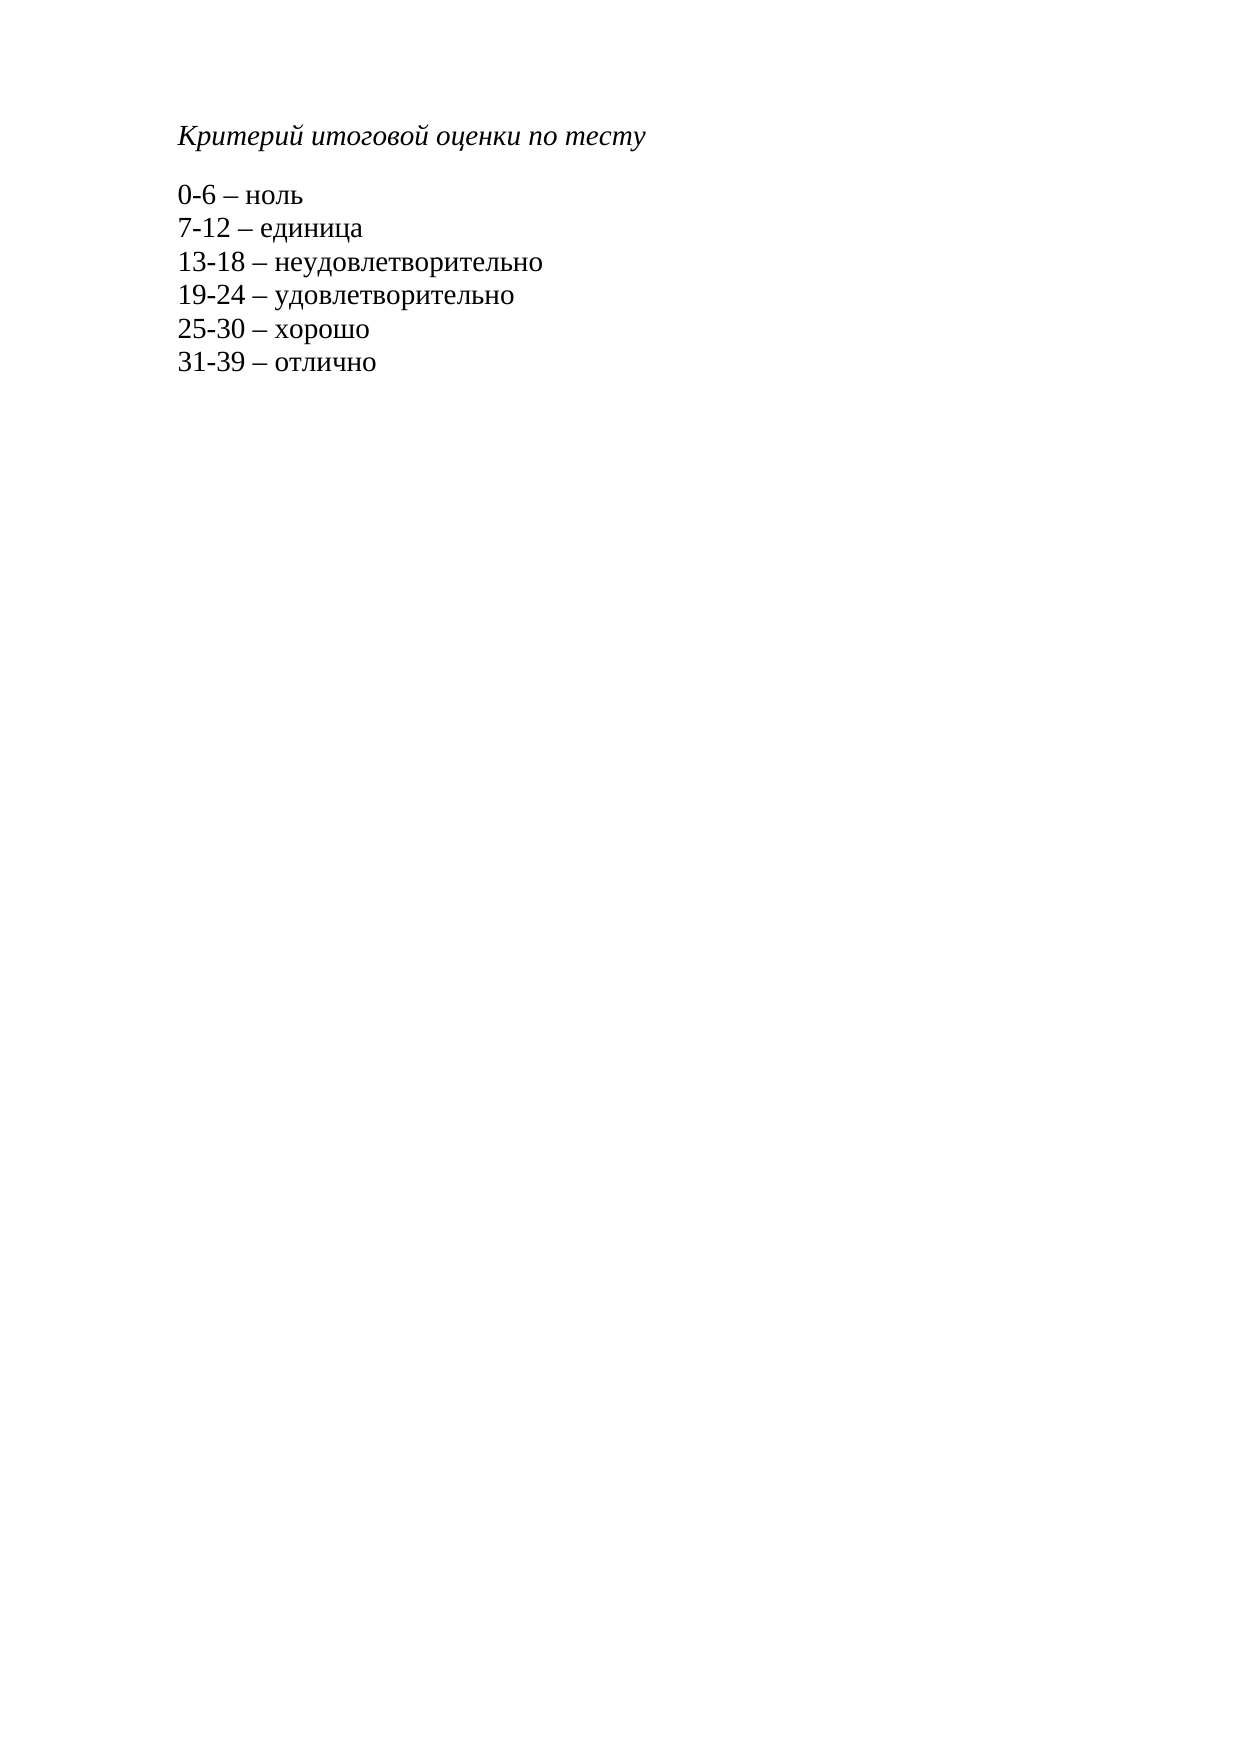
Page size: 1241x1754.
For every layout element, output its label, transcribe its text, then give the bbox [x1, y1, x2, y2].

text 7-12 – единица [177, 210, 1152, 244]
text 31-39 – отлично [177, 344, 1152, 378]
text 0-6 – ноль [177, 177, 1152, 210]
text Критерий итоговой оценки по тесту [177, 118, 1152, 152]
text 13-18 – неудовлетворительно [177, 244, 1152, 277]
text 25-30 – хорошо [177, 311, 1152, 344]
text 19-24 – удовлетворительно [177, 277, 1152, 311]
